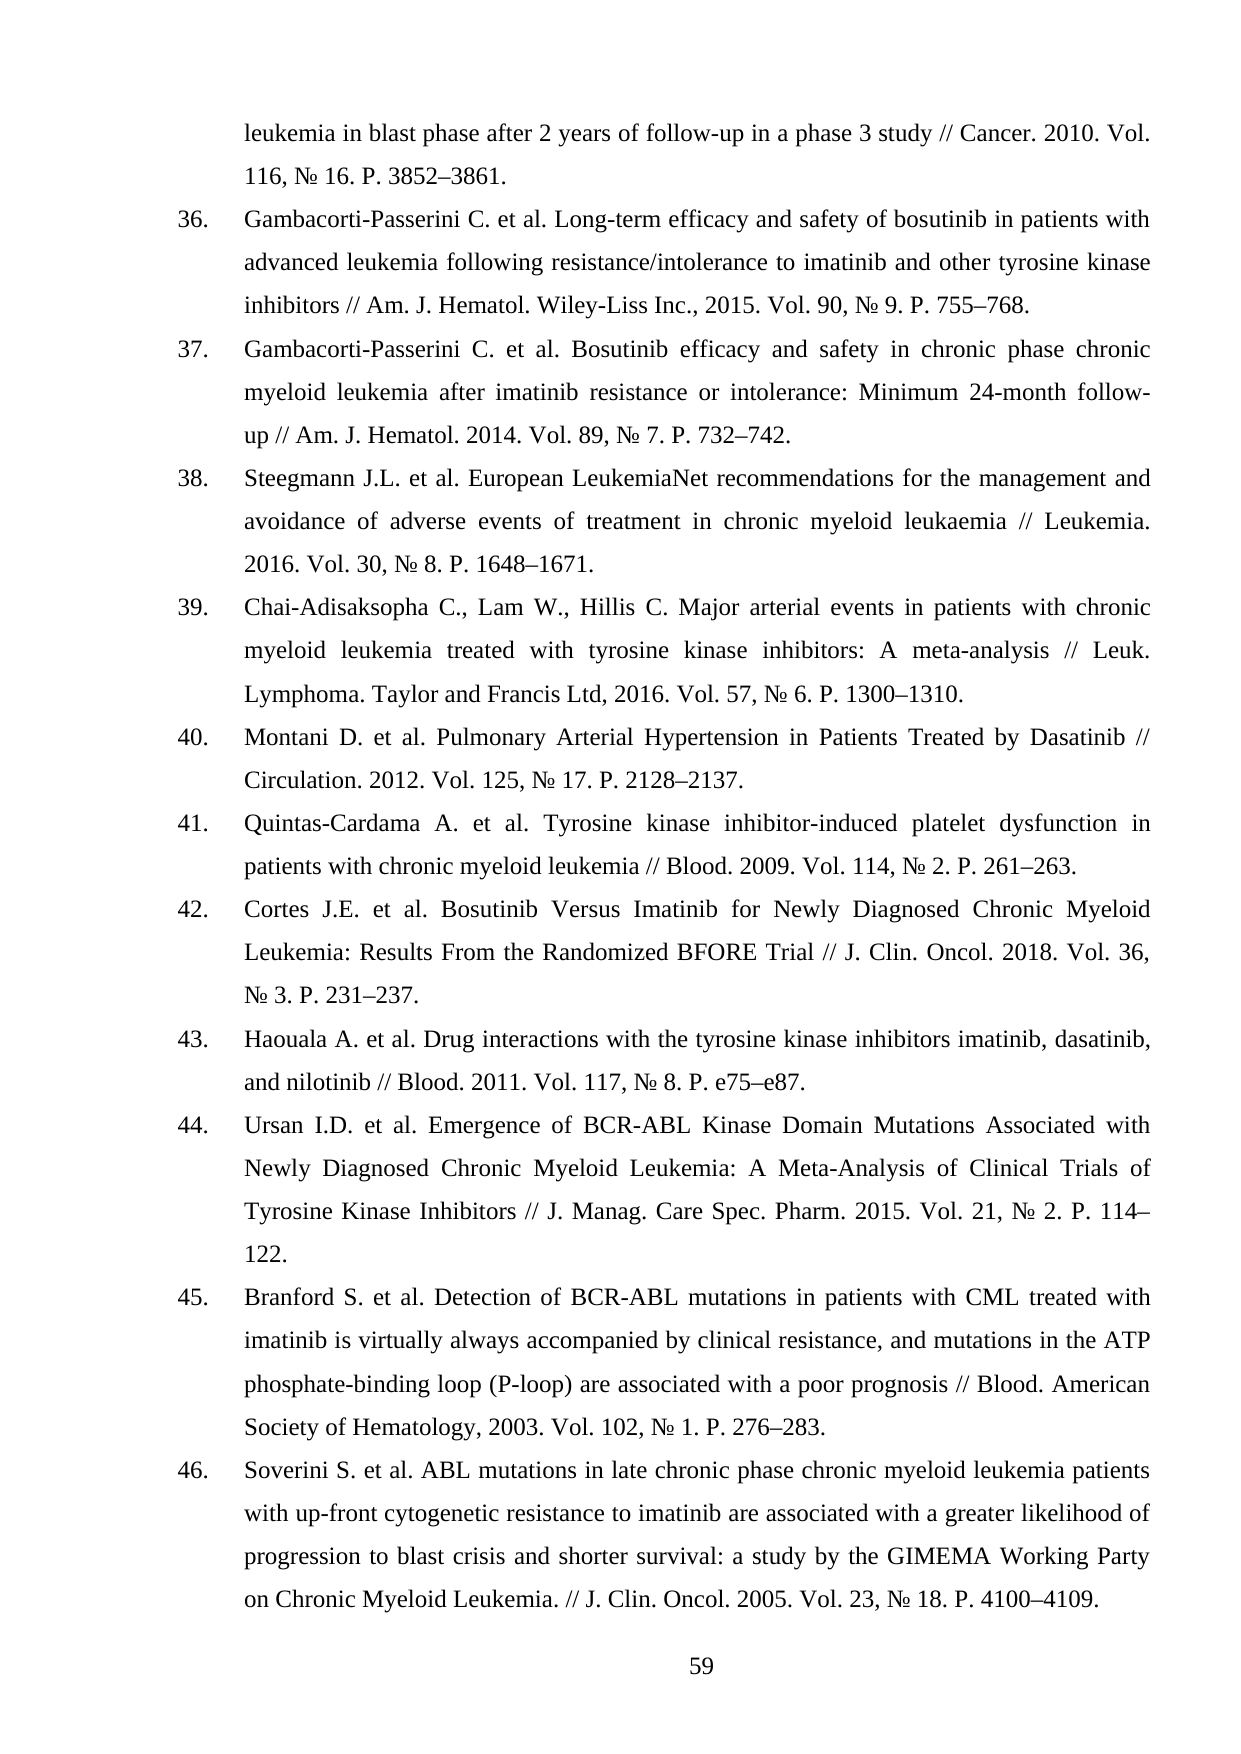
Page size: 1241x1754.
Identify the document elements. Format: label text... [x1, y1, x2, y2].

text 39. Chai-Adisaksopha C., Lam W., Hillis C. Major arterial events in patients with chronic myeloid leukemia treated with tyrosine kinase inhibitors: A meta-analysis // Leuk. Lymphoma. Taylor and Francis Ltd, 2016. Vol. 57, № 6. P. 1300–1310. [177, 592, 1152, 707]
text 41. Quintas-Cardama A. et al. Tyrosine kinase inhibitor-induced platelet dysfunction in patients with chronic myeloid leukemia // Blood. 2009. Vol. 114, № 2. P. 261–263. [177, 808, 1152, 880]
text 40. Montani D. et al. Pulmonary Arterial Hypertension in Patients Treated by Dasatinib // Circulation. 2012. Vol. 125, № 17. P. 2128–2137. [177, 722, 1152, 794]
text 42. Cortes J.E. et al. Bosutinib Versus Imatinib for Newly Diagnosed Chronic Myeloid Leukemia: Results From the Randomized BFORE Trial // J. Clin. Oncol. 2018. Vol. 36, № 3. P. 231–237. [177, 894, 1152, 1009]
text 37. Gambacorti-Passerini C. et al. Bosutinib efficacy and safety in chronic phase chronic myeloid leukemia after imatinib resistance or intolerance: Minimum 24-month follow-up // Am. J. Hematol. 2014. Vol. 89, № 7. P. 732–742. [177, 334, 1152, 449]
text 43. Haouala A. et al. Drug interactions with the tyrosine kinase inhibitors imatinib, dasatinib, and nilotinib // Blood. 2011. Vol. 117, № 8. P. e75–e87. [177, 1024, 1152, 1096]
text 38. Steegmann J.L. et al. European LeukemiaNet recommendations for the management and avoidance of adverse events of treatment in chronic myeloid leukaemia // Leukemia. 2016. Vol. 30, № 8. P. 1648–1671. [177, 463, 1152, 578]
text 45. Branford S. et al. Detection of BCR-ABL mutations in patients with CML treated with imatinib is virtually always accompanied by clinical resistance, and mutations in the ATP phosphate-binding loop (P-loop) are associated with a poor prognosis // Blood. American Society of Hematology, 2003. Vol. 102, № 1. P. 276–283. [177, 1282, 1152, 1441]
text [177, 118, 1152, 190]
text 46. Soverini S. et al. ABL mutations in late chronic phase chronic myeloid leukemia patients with up-front cytogenetic resistance to imatinib are associated with a greater likelihood of progression to blast crisis and shorter survival: a study by the GIMEMA Working Party on Chronic Myeloid Leukemia. // J. Clin. Oncol. 2005. Vol. 23, № 18. P. 4100–4109. [177, 1455, 1152, 1613]
text 44. Ursan I.D. et al. Emergence of BCR-ABL Kinase Domain Mutations Associated with Newly Diagnosed Chronic Myeloid Leukemia: A Meta-Analysis of Clinical Trials of Tyrosine Kinase Inhibitors // J. Manag. Care Spec. Pharm. 2015. Vol. 21, № 2. P. 114–122. [177, 1110, 1152, 1268]
text 36. Gambacorti-Passerini C. et al. Long-term efficacy and safety of bosutinib in patients with advanced leukemia following resistance/intolerance to imatinib and other tyrosine kinase inhibitors // Am. J. Hematol. Wiley-Liss Inc., 2015. Vol. 90, № 9. P. 755–768. [177, 204, 1152, 319]
